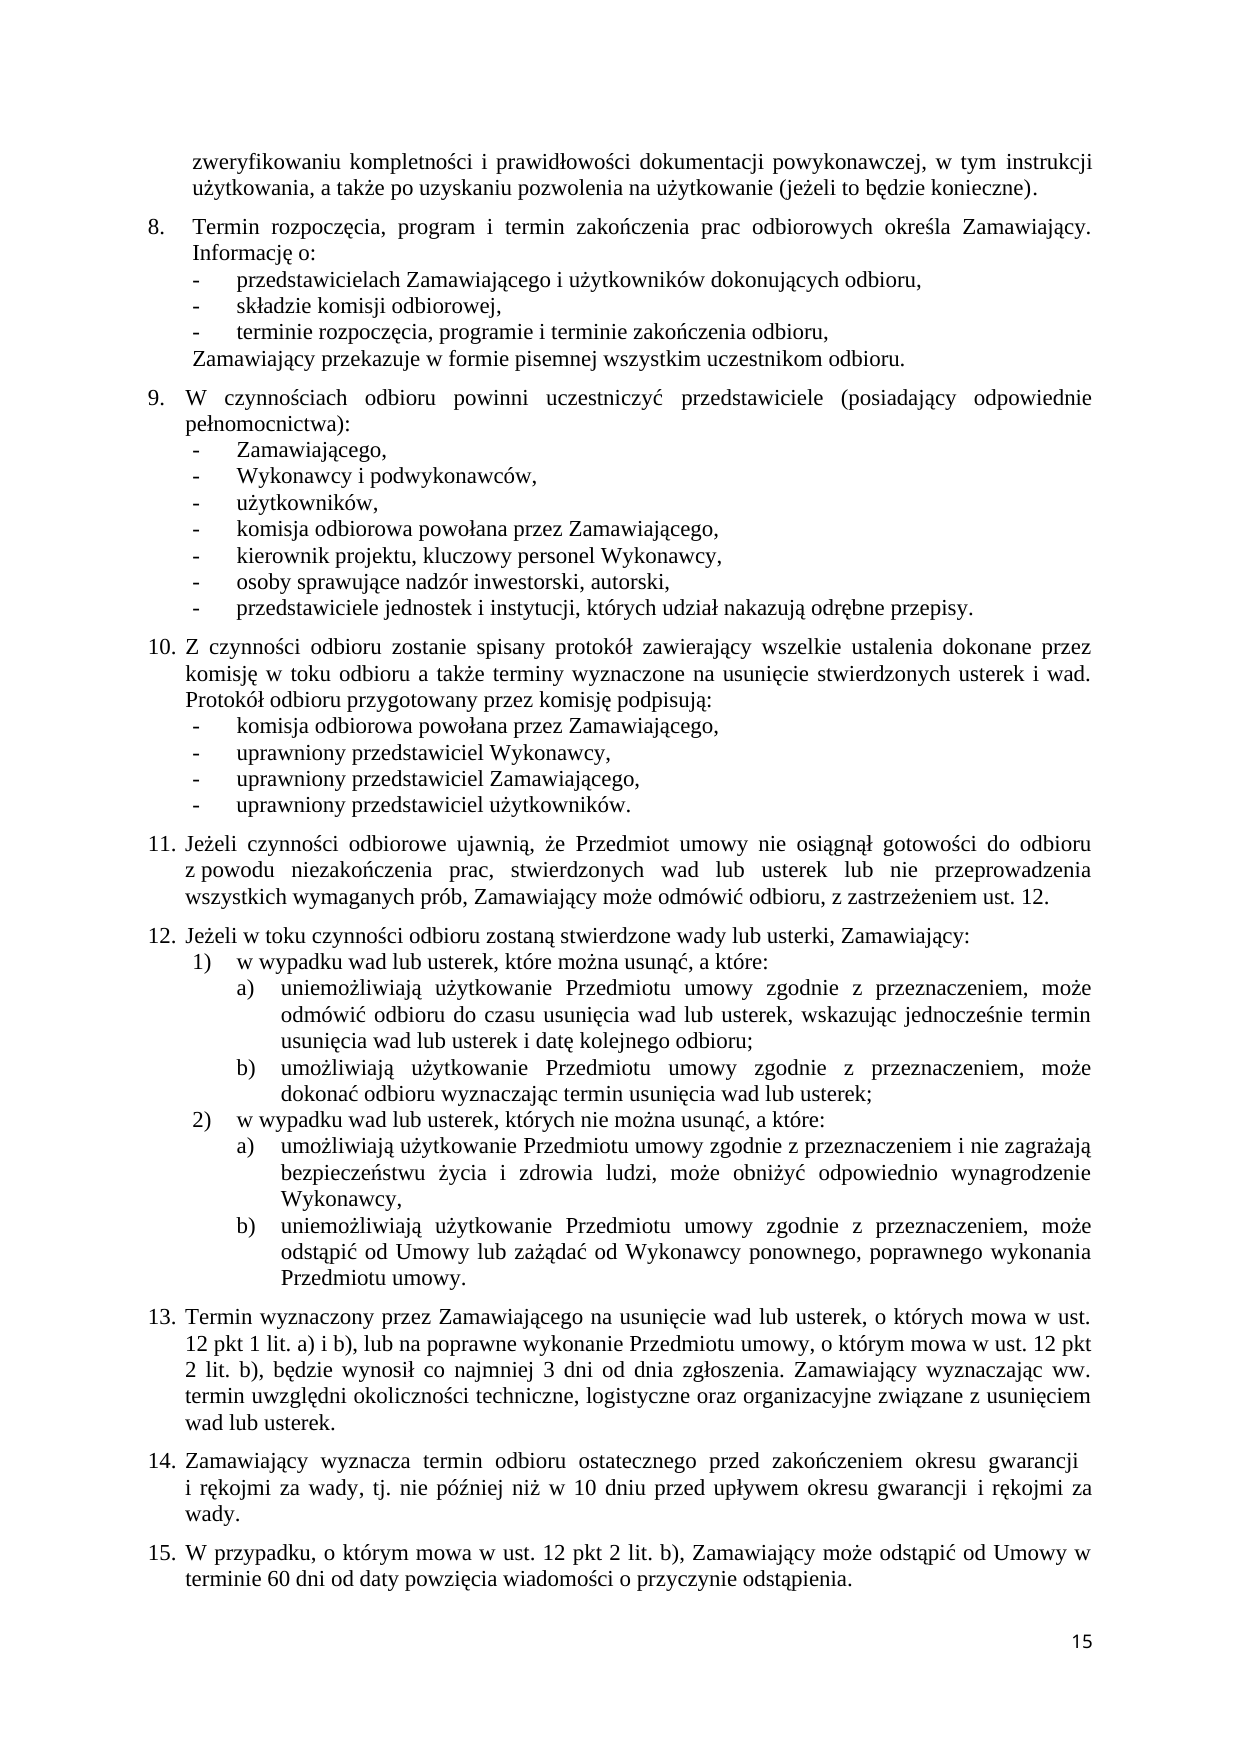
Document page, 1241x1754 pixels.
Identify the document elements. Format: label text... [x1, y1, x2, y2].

list uniemożliwiają użytkowanie Przedmiotu umowy zgodnie z przeznaczeniem, może odstąpić od Umowy lub zażądać od Wykonawcy ponownego, poprawnego wykonania Przedmiotu umowy. [236, 1212, 1092, 1291]
list Jeżeli czynności odbiorowe ujawnią, że Przedmiot umowy nie osiągnął gotowości do odbioru z powodu niezakończenia prac, stwierdzonych wad lub usterek lub nie przeprowadzenia wszystkich wymaganych prób, Zamawiający może odmówić odbioru, z zastrzeżeniem ust. 12. [148, 830, 1092, 909]
list uprawniony przedstawiciel Zamawiającego, [192, 765, 1092, 791]
list Wykonawcy i podwykonawców, [192, 463, 1092, 489]
list terminie rozpoczęcia, programie i terminie zakończenia odbioru, [192, 318, 1092, 345]
list uniemożliwiają użytkowanie Przedmiotu umowy zgodnie z przeznaczeniem, może odmówić odbioru do czasu usunięcia wad lub usterek, wskazując jednocześnie termin usunięcia wad lub usterek i datę kolejnego odbioru; [236, 974, 1092, 1053]
list komisja odbiorowa powołana przez Zamawiającego, [192, 515, 1092, 542]
list Zamawiający wyznacza termin odbioru ostatecznego przed zakończeniem okresu gwarancji i rękojmi za wady, tj. nie później niż w 10 dniu przed upływem okresu gwarancji i rękojmi za wady. [148, 1447, 1092, 1527]
list w wypadku wad lub usterek, których nie można usunąć, a które: [192, 1106, 1092, 1133]
list komisja odbiorowa powołana przez Zamawiającego, [192, 712, 1092, 739]
list Termin rozpoczęcia, program i termin zakończenia prac odbiorowych określa Zamawiający. Informację o: [148, 213, 1092, 266]
list składzie komisji odbiorowej, [192, 292, 1092, 318]
text Zamawiający przekazuje w formie pisemnej wszystkim uczestnikom odbioru. [192, 345, 1092, 371]
list użytkowników, [192, 489, 1092, 515]
list kierownik projektu, kluczowy personel Wykonawcy, [192, 542, 1092, 568]
list W czynnościach odbioru powinni uczestniczyć przedstawiciele (posiadający odpowiednie pełnomocnictwa): [148, 383, 1092, 436]
list Z czynności odbioru zostanie spisany protokół zawierający wszelkie ustalenia dokonane przez komisję w toku odbioru a także terminy wyznaczone na usunięcie stwierdzonych usterek i wad. Protokół odbioru przygotowany przez komisję podpisują: [148, 633, 1092, 712]
list Termin wyznaczony przez Zamawiającego na usunięcie wad lub usterek, o których mowa w ust. 12 pkt 1 lit. a) i b), lub na poprawne wykonanie Przedmiotu umowy, o którym mowa w ust. 12 pkt 2 lit. b), będzie wynosił co najmniej 3 dni od dnia zgłoszenia. Zamawiający wyznaczając ww. termin uwzględni okoliczności techniczne, logistyczne oraz organizacyjne związane z usunięciem wad lub usterek. [148, 1303, 1092, 1435]
list W przypadku, o którym mowa w ust. 12 pkt 2 lit. b), Zamawiający może odstąpić od Umowy w terminie 60 dni od daty powzięcia wiadomości o przyczynie odstąpienia. [148, 1539, 1092, 1592]
list w wypadku wad lub usterek, które można usunąć, a które: [192, 948, 1092, 974]
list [148, 148, 1092, 200]
list uprawniony przedstawiciel użytkowników. [192, 791, 1092, 818]
list przedstawicielach Zamawiającego i użytkowników dokonujących odbioru, [192, 266, 1092, 292]
list osoby sprawujące nadzór inwestorski, autorski, [192, 568, 1092, 594]
list umożliwiają użytkowanie Przedmiotu umowy zgodnie z przeznaczeniem, może dokonać odbioru wyznaczając termin usunięcia wad lub usterek; [236, 1053, 1092, 1106]
list przedstawiciele jednostek i instytucji, których udział nakazują odrębne przepisy. [192, 594, 1092, 621]
list Jeżeli w toku czynności odbioru zostaną stwierdzone wady lub usterki, Zamawiający: [148, 922, 1092, 948]
list uprawniony przedstawiciel Wykonawcy, [192, 739, 1092, 765]
list umożliwiają użytkowanie Przedmiotu umowy zgodnie z przeznaczeniem i nie zagrażają bezpieczeństwu życia i zdrowia ludzi, może obniżyć odpowiednio wynagrodzenie Wykonawcy, [236, 1133, 1092, 1212]
list Zamawiającego, [192, 436, 1092, 463]
